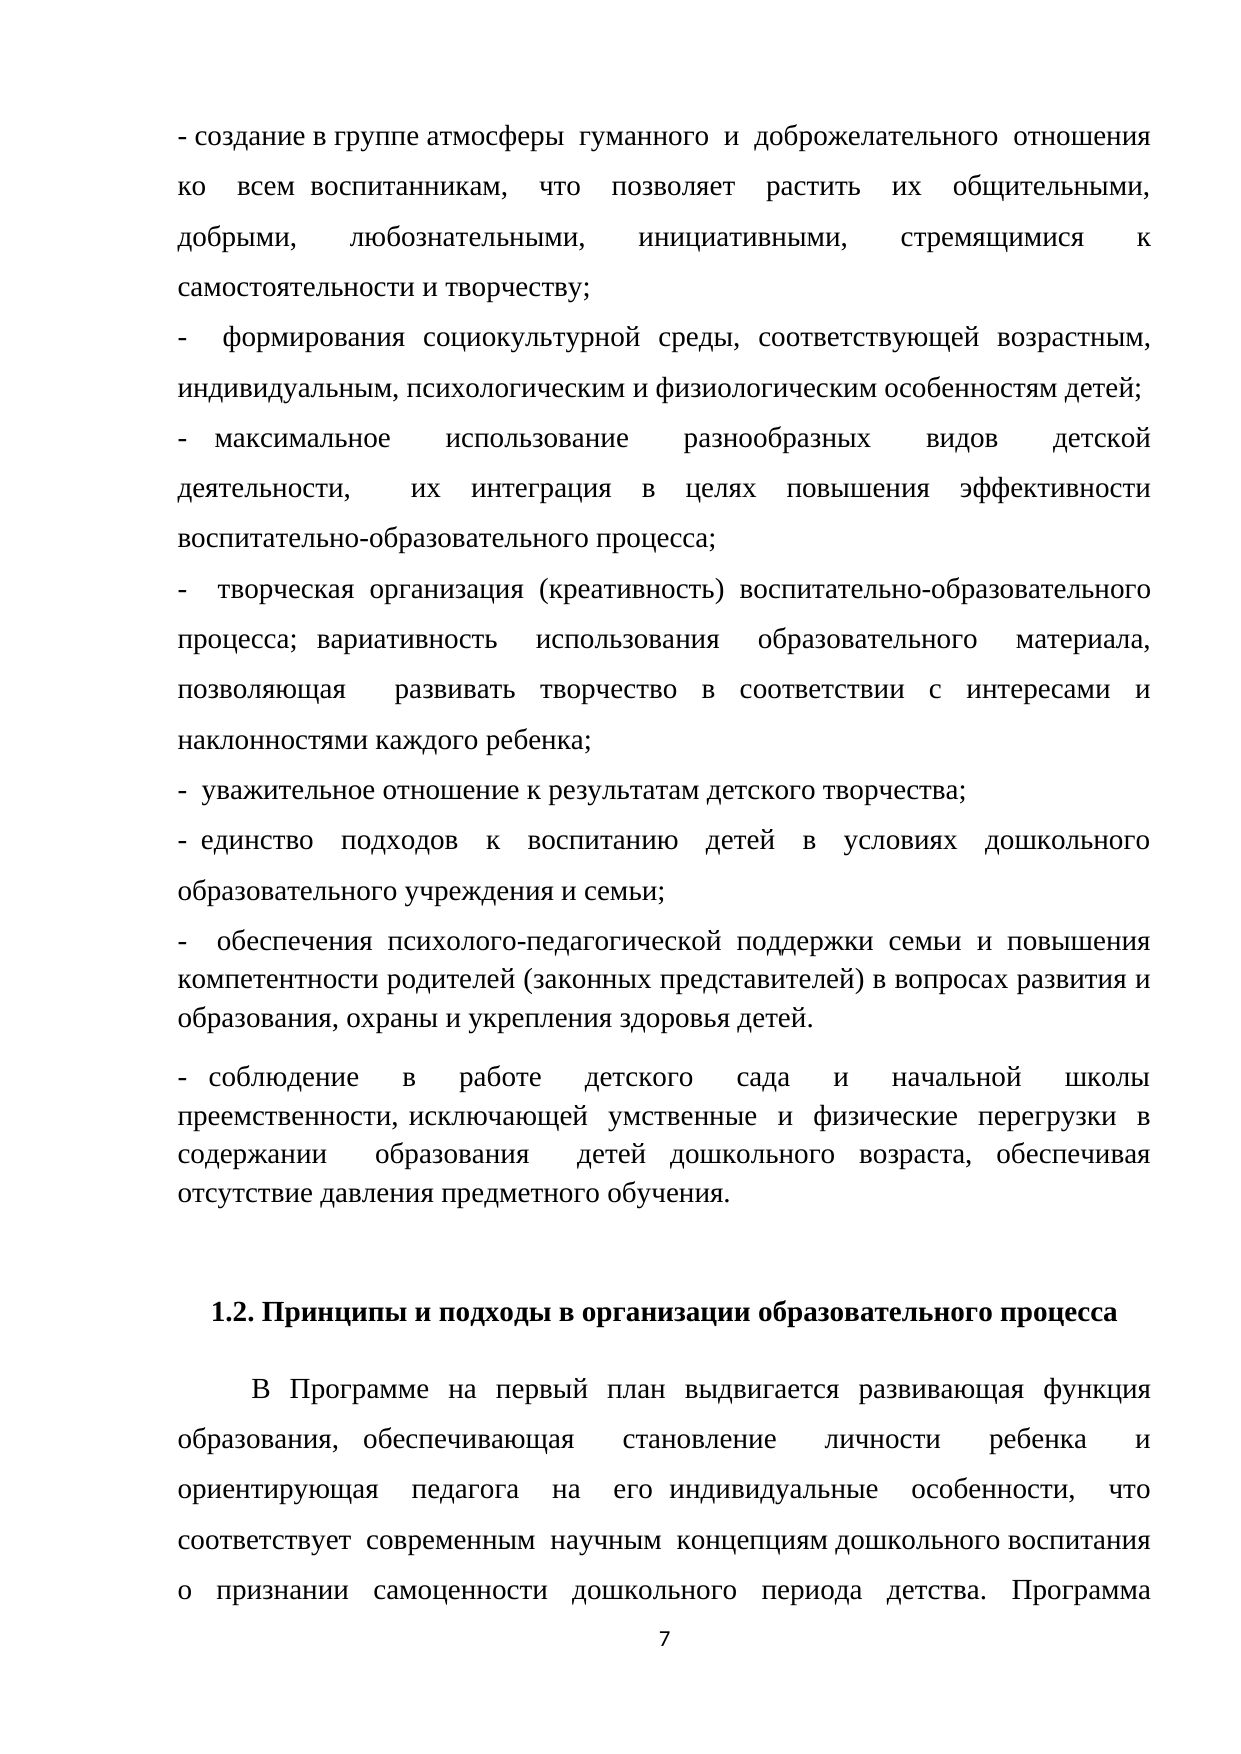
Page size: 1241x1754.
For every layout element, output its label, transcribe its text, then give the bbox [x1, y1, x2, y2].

text - обеспечения психолого-педагогической поддержки семьи и повышения компетентности родителей (законных представителей) в вопросах развития и образования, охраны и укрепления здоровья детей. [177, 923, 1152, 1034]
text - единство подходов к воспитанию детей в условиях дошкольного образовательного учреждения и семьи; [177, 822, 1152, 906]
text - формирования социокультурной среды, соответствующей возрастным, индивидуальным, психологическим и физиологическим особенностям детей; [177, 319, 1152, 403]
text 1.2. Принципы и подходы в организации образовательного процесса [177, 1294, 1152, 1327]
text - максимальное использование разнообразных видов детской деятельности, их интеграция в целях повышения эффективности воспитательно-образовательного процесса; [177, 420, 1152, 554]
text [177, 1371, 1152, 1606]
text - уважительное отношение к результатам детского творчества; [177, 772, 1152, 806]
text - создание в группе атмосферы гуманного и доброжелательного отношения ко всем воспитанникам, что позволяет растить их общительными, добрыми, любознательными, инициативными, стремящимися к самостоятельности и творчеству; [177, 118, 1152, 303]
text - соблюдение в работе детского сада и начальной школы преемственности, исключающей умственные и физические перегрузки в содержании образования детей дошкольного возраста, обеспечивая отсутствие давления предметного обучения. [177, 1059, 1152, 1209]
text - творческая организация (креативность) воспитательно-образовательного процесса; вариативность использования образовательного материала, позволяющая развивать творчество в соответствии с интересами и наклонностями каждого ребенка; [177, 571, 1152, 755]
